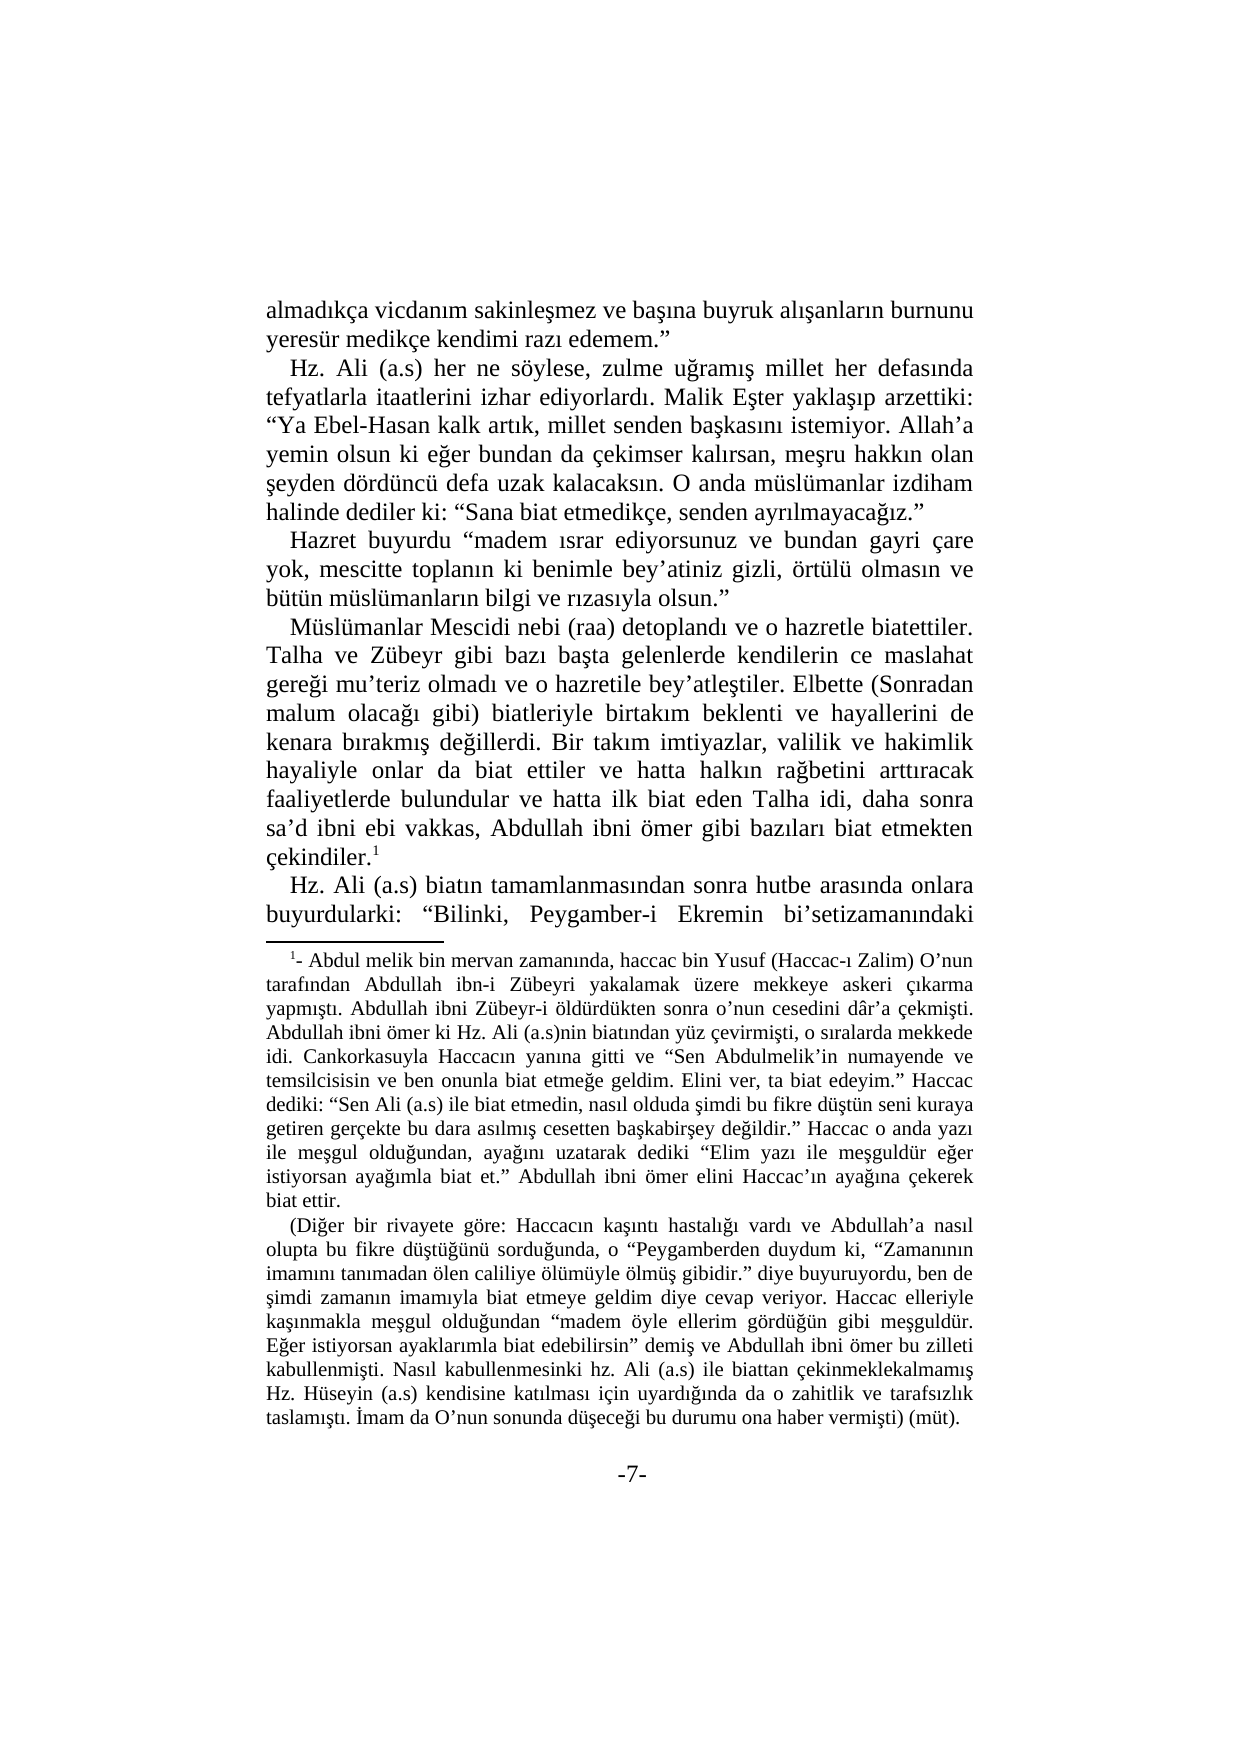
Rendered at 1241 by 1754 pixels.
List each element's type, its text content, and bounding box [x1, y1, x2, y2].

text Müslümanlar Mescidi nebi (raa) detoplandı ve o hazretle biatettiler. Talha ve Zübeyr gibi bazı başta gelenlerde kendilerin ce maslahat gereği mu’teriz olmadı ve o hazretile bey’atleştiler. Elbette (Sonradan malum olacağı gibi) biatleriyle birtakım beklenti ve hayallerini de kenara bırakmış değillerdi. Bir takım imtiyazlar, valilik ve hakimlik hayaliyle onlar da biat ettiler ve hatta halkın rağbetini arttıracak faaliyetlerde bulundular ve hatta ilk biat eden Talha idi, daha sonra sa’d ibni ebi vakkas, Abdullah ibni ömer gibi bazıları biat etmekten çekindiler. [266, 612, 974, 870]
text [266, 295, 974, 353]
text Hz. Ali (a.s) biatın tamamlanmasından sonra hutbe arasında onlara buyurdularki: “Bilinki, Peygamber-i Ekremin bi’setizamanındaki açmazlar eteklerinize yapışmış, size yüg döndürmüştür. Peygamberi hak üzere gönderene andolsun ki, birbirinize karışacak alt-üst olacaksınız. Elekteki taneler gibi deneneceksiniz, haksız yere üstte görünenler alta düşecek ve gerikalanlar ileri geçecek kalbur üstü kimseler müşahhas olacaklardır.” [266, 870, 974, 928]
text Hazret buyurdu “madem ısrar ediyorsunuz ve bundan gayri çare yok, mescitte toplanın ki benimle bey’atiniz gizli, örtülü olmasın ve bütün müslümanların bilgi ve rızasıyla olsun.” [266, 525, 974, 612]
text Hz. Ali (a.s) her ne söylese, zulme uğramış millet her defasında tefyatlarla itaatlerini izhar ediyorlardı. Malik Eşter yaklaşıp arzettiki: “Ya Ebel-Hasan kalk artık, millet senden başkasını istemiyor. Allah’a yemin olsun ki eğer bundan da çekimser kalırsan, meşru hakkın olan şeyden dördüncü defa uzak kalacaksın. O anda müslümanlar izdiham halinde dediler ki: “Sana biat etmedikçe, senden ayrılmayacağız.” [266, 353, 974, 525]
